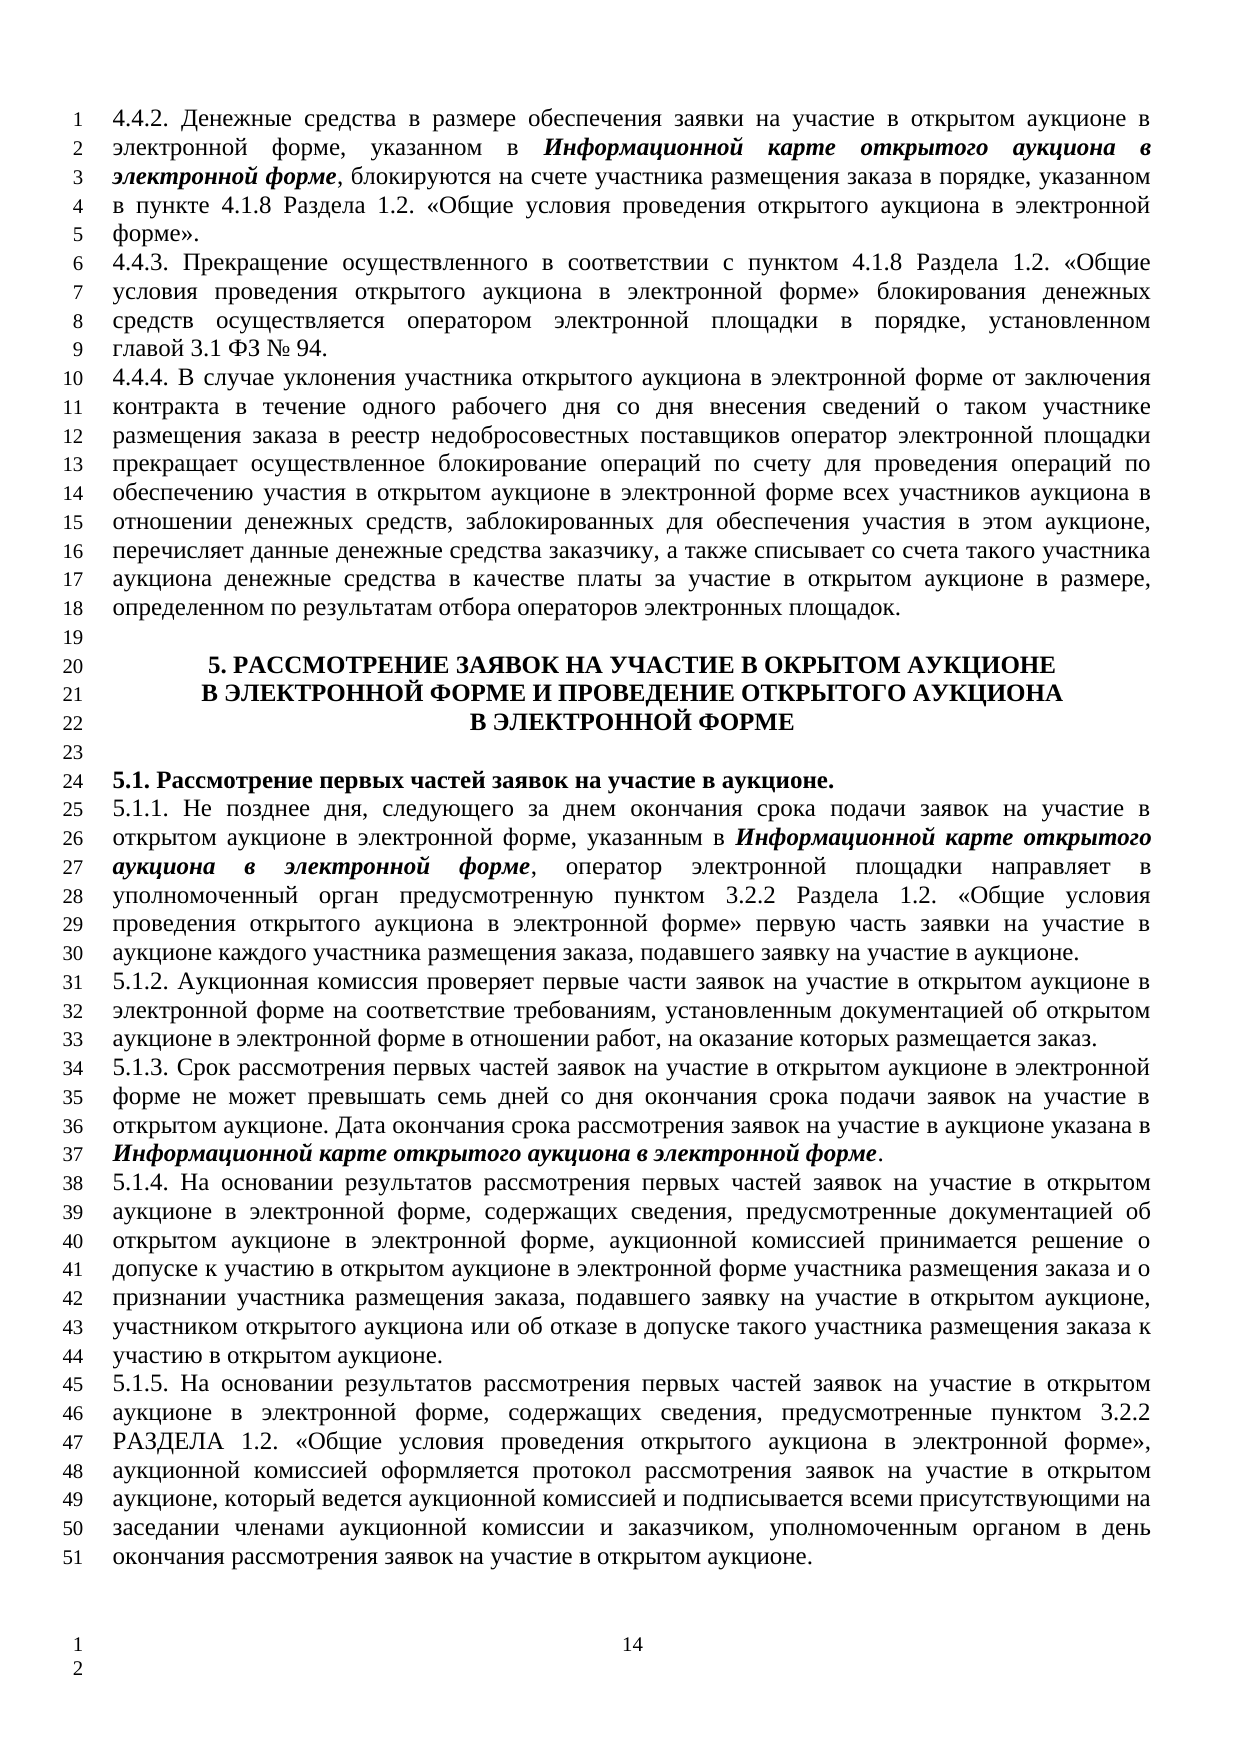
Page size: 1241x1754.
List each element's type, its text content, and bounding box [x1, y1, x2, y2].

text В ЭЛЕКТРОННОЙ ФОРМЕ И ПРОВЕДЕНИЕ ОТКРЫТОГО АУКЦИОНА [112, 678, 1152, 707]
text 5.1.4. На основании результатов рассмотрения первых частей заявок на участие в открытом аукционе в электронной форме, содержащих сведения, предусмотренные документацией об открытом аукционе в электронной форме, аукционной комиссией принимается решение о допуске к участию в открытом аукционе в электронной форме участника размещения заказа и о признании участника размещения заказа, подавшего заявку на участие в открытом аукционе, участником открытого аукциона или об отказе в допуске такого участника размещения заказа к участию в открытом аукционе. [112, 1167, 1152, 1368]
text 5.1. Рассмотрение первых частей заявок на участие в аукционе. [112, 765, 1152, 793]
text 5.1.1. Не позднее дня, следующего за днем окончания срока подачи заявок на участие в открытом аукционе в электронной форме, указанным в Информационной карте открытого аукциона в электронной форме, оператор электронной площадки направляет в уполномоченный орган предусмотренную пунктом 3.2.2 Раздела 1.2. «Общие условия проведения открытого аукциона в электронной форме» первую часть заявки на участие в аукционе каждого участника размещения заказа, подавшего заявку на участие в аукционе. [112, 793, 1152, 966]
text 4.4.3. Прекращение осуществленного в соответствии с пунктом 4.1.8 Раздела 1.2. «Общие условия проведения открытого аукциона в электронной форме» блокирования денежных средств осуществляется оператором электронной площадки в порядке, установленном главой 3.1 ФЗ № 94. [112, 247, 1152, 362]
text 5.1.3. Срок рассмотрения первых частей заявок на участие в открытом аукционе в электронной форме не может превышать семь дней со дня окончания срока подачи заявок на участие в открытом аукционе. Дата окончания срока рассмотрения заявок на участие в аукционе указана в Информационной карте открытого аукциона в электронной форме. [112, 1052, 1152, 1167]
text 4.4.4. В случае уклонения участника открытого аукциона в электронной форме от заключения контракта в течение одного рабочего дня со дня внесения сведений о таком участнике размещения заказа в реестр недобросовестных поставщиков оператор электронной площадки прекращает осуществленное блокирование операций по счету для проведения операций по обеспечению участия в открытом аукционе в электронной форме всех участников аукциона в отношении денежных средств, заблокированных для обеспечения участия в этом аукционе, перечисляет данные денежные средства заказчику, а также списывает со счета такого участника аукциона денежные средства в качестве платы за участие в открытом аукционе в размере, определенном по результатам отбора операторов электронных площадок. [112, 362, 1152, 621]
text 5. РАССМОТРЕНИЕ ЗАЯВОК НА УЧАСТИЕ В ОКРЫТОМ АУКЦИОНЕ [112, 650, 1152, 678]
text В ЭЛЕКТРОННОЙ ФОРМЕ [112, 707, 1152, 736]
text 5.1.5. На основании результатов рассмотрения первых частей заявок на участие в открытом аукционе в электронной форме, содержащих сведения, предусмотренные пунктом 3.2.2 Раздела 1.2. «Общие условия проведения открытого аукциона в электронной форме», аукционной комиссией оформляется протокол рассмотрения заявок на участие в открытом аукционе, который ведется аукционной комиссией и подписывается всеми присутствующими на заседании членами аукционной комиссии и заказчиком, уполномоченным органом в день окончания рассмотрения заявок на участие в открытом аукционе. [112, 1368, 1152, 1570]
text 4.4.2. Денежные средства в размере обеспечения заявки на участие в открытом аукционе в электронной форме, указанном в Информационной карте открытого аукциона в электронной форме, блокируются на счете участника размещения заказа в порядке, указанном в пункте 4.1.8 Раздела 1.2. «Общие условия проведения открытого аукциона в электронной форме». [112, 103, 1152, 247]
text 5.1.2. Аукционная комиссия проверяет первые части заявок на участие в открытом аукционе в электронной форме на соответствие требованиям, установленным документацией об открытом аукционе в электронной форме в отношении работ, на оказание которых размещается заказ. [112, 966, 1152, 1052]
